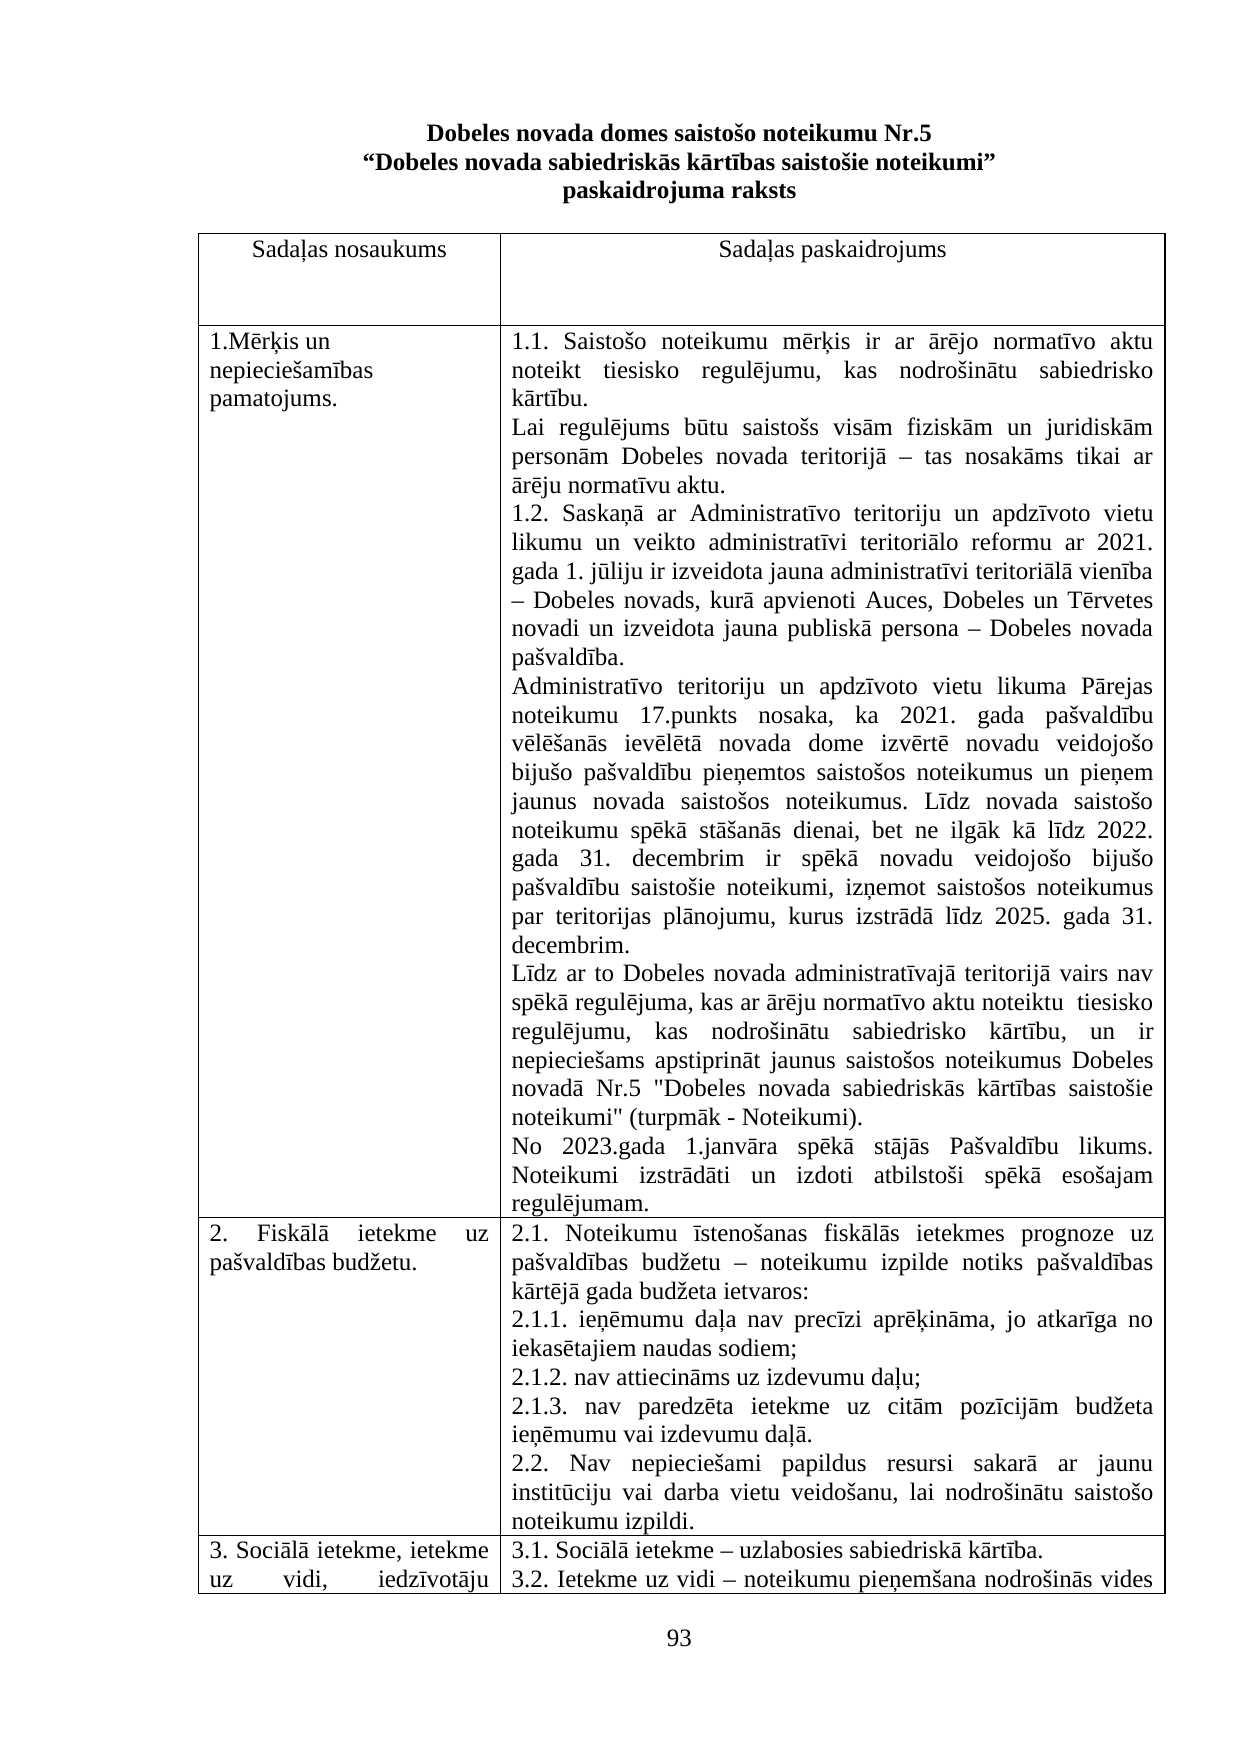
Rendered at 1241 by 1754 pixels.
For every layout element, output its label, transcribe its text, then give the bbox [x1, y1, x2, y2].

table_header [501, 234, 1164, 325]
text Dobeles novada domes saistošo noteikumu Nr.5 [177, 118, 1181, 147]
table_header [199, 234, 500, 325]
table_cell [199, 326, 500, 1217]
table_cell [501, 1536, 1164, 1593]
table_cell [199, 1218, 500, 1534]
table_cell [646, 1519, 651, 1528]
text “Dobeles novada sabiedriskās kārtības saistošie noteikumi” [177, 147, 1181, 176]
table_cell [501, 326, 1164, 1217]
text paskaidrojuma raksts [177, 176, 1181, 204]
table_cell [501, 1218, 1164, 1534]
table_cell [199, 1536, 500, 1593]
